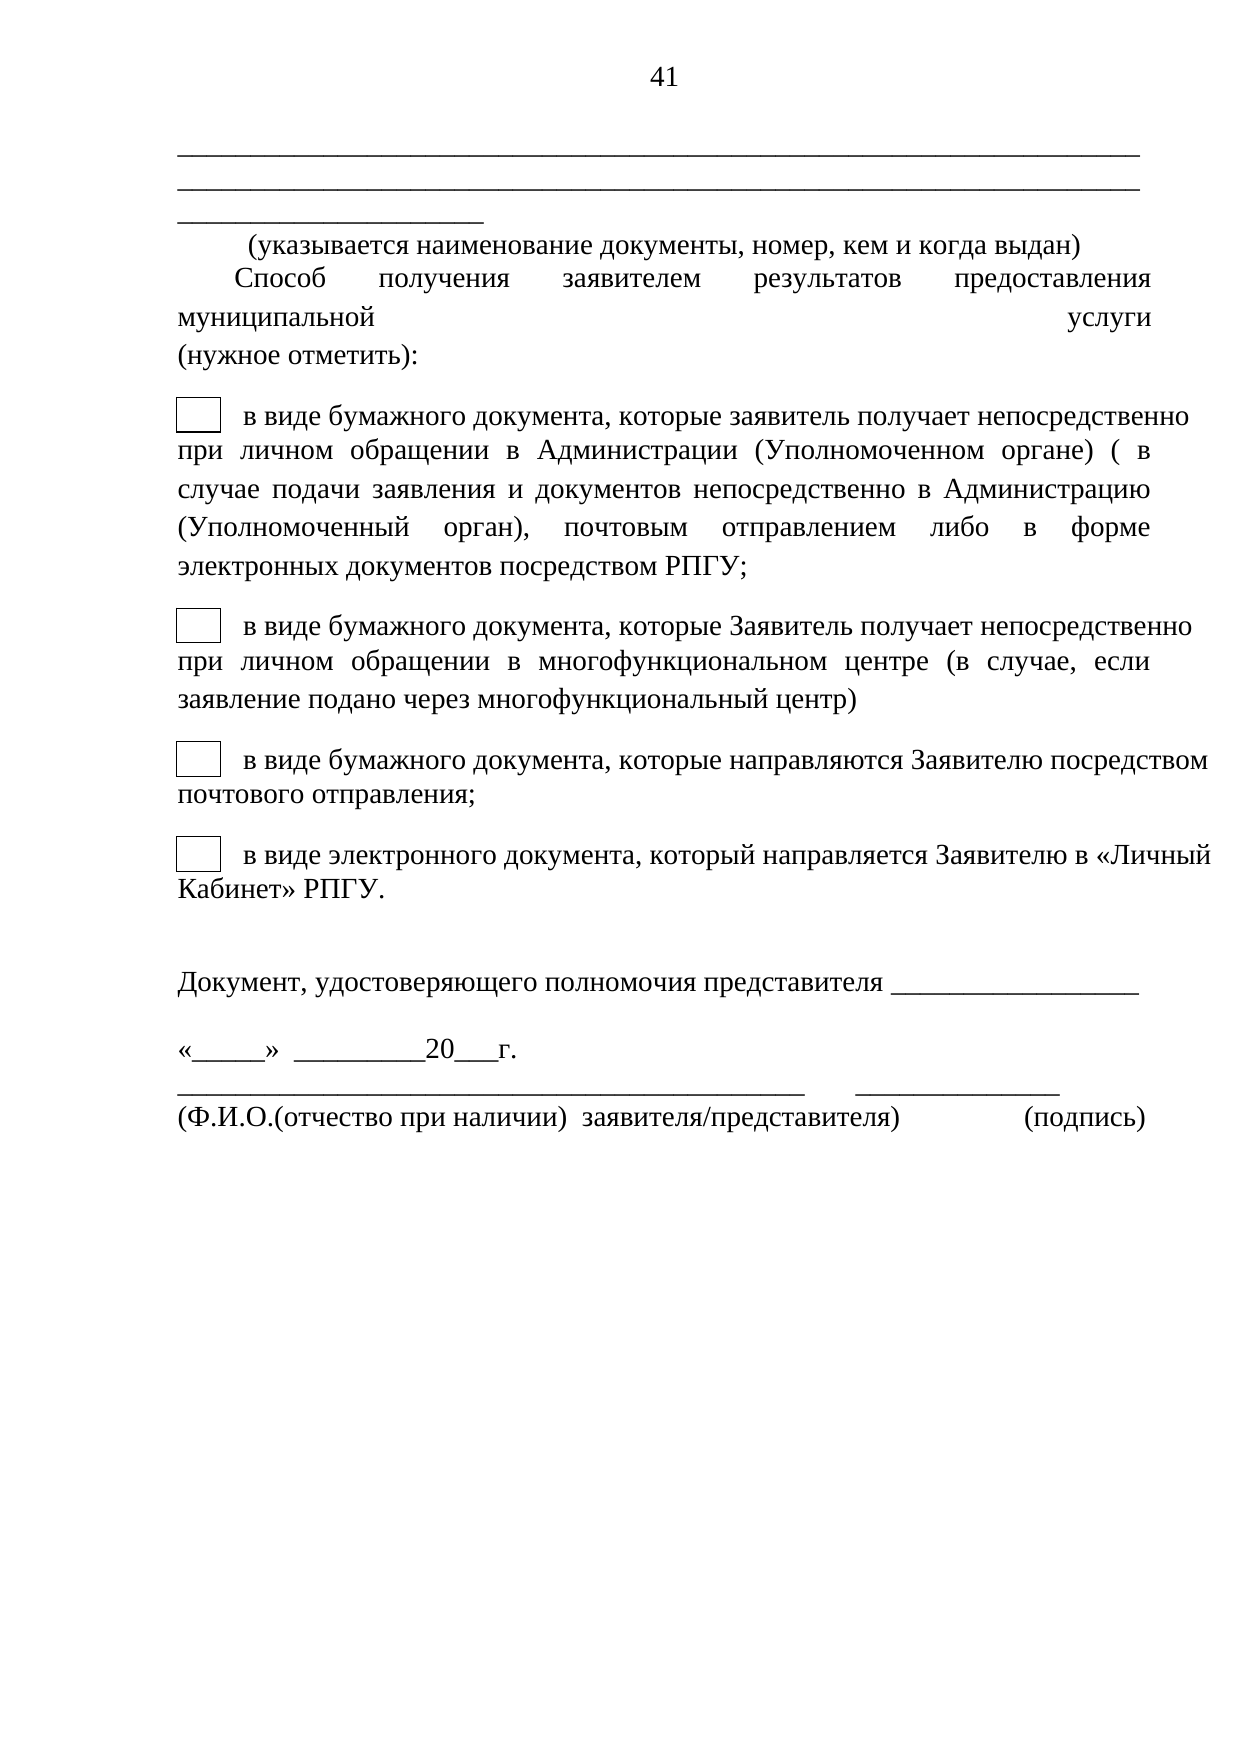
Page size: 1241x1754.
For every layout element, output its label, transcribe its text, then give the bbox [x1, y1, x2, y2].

text Кабинет» РПГУ. [177, 872, 1152, 905]
table_header в виде бумажного документа, которые Заявитель получает непосредственно [221, 608, 1220, 642]
text ___________________________________________ ______________ [177, 1065, 1152, 1099]
table_header [177, 609, 220, 642]
text Способ получения заявителем результатов предоставления муниципальной услуги (нужное отметить): [177, 260, 1152, 371]
table_header [177, 742, 220, 776]
text _________________________________________________________________________________________________________________________________________________________ [177, 126, 1152, 227]
text при личном обращении в Администрации (Уполномоченном органе) ( в случае подачи заявления и документов непосредственно в Администрацию (Уполномоченный орган), почтовым отправлением либо в форме электронных документов посредством РПГУ; [177, 432, 1152, 582]
text (Ф.И.О.(отчество при наличии) заявителя/представителя) (подпись) [177, 1099, 1152, 1132]
table_header в виде бумажного документа, которые заявитель получает непосредственно [221, 397, 1220, 431]
text почтового отправления; [177, 777, 1152, 810]
text Документ, удостоверяющего полномочия представителя _________________ [118, 964, 1152, 998]
text «_____» _________20___г. [177, 1032, 1152, 1065]
text при личном обращении в многофункциональном центре (в случае, если заявление подано через многофункциональный центр) [177, 643, 1152, 715]
table_header в виде бумажного документа, которые направляются Заявителю посредством [221, 741, 1220, 776]
table_header в виде электронного документа, который направляется Заявителю в «Личный [221, 836, 1220, 871]
table_header [177, 398, 220, 431]
text (указывается наименование документы, номер, кем и когда выдан) [177, 227, 1152, 260]
table_header [177, 837, 220, 871]
